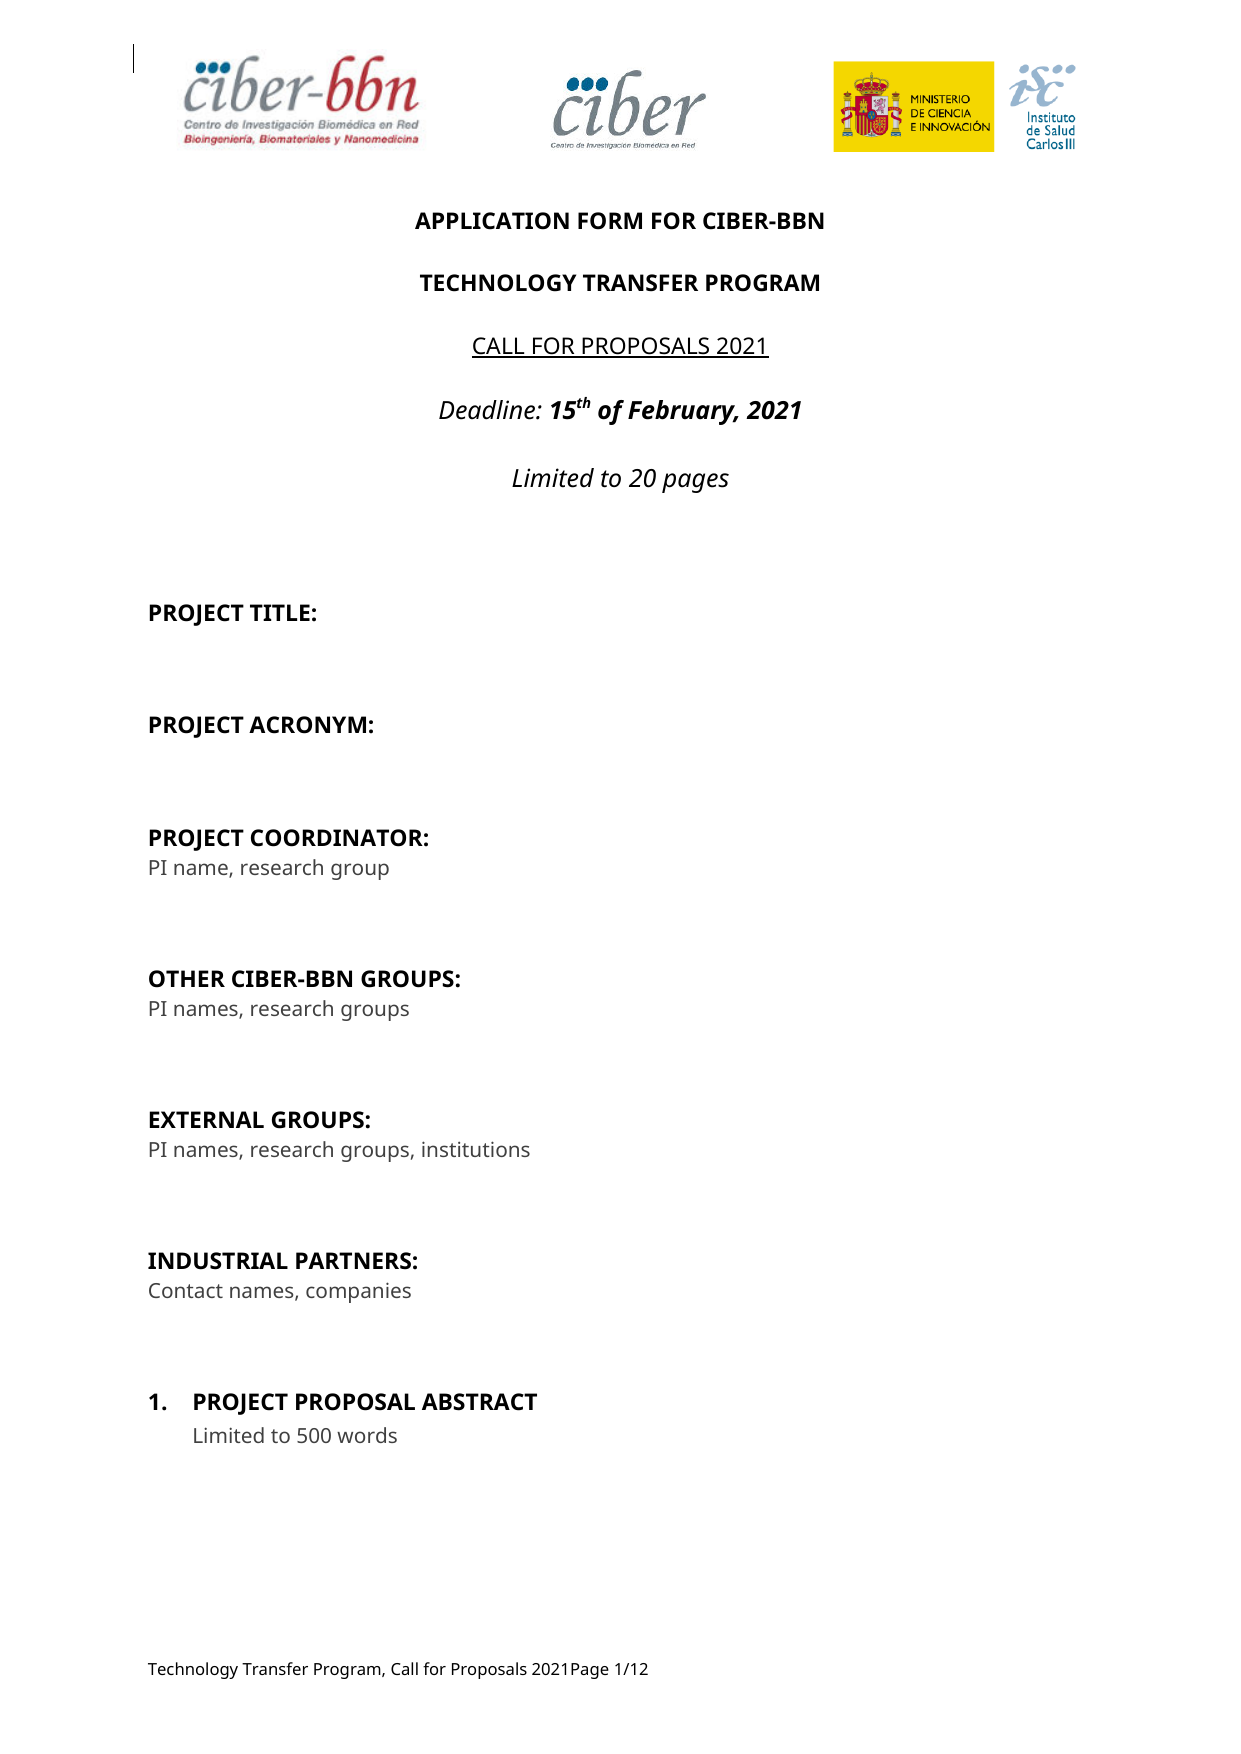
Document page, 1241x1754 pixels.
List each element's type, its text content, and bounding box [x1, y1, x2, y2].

text Deadline: 15th of February, 2021 [148, 392, 1093, 426]
text PROJECT ACRONYM: [148, 709, 1093, 741]
text INDUSTRIAL PARTNERS: [148, 1244, 1093, 1276]
picture [550, 60, 709, 152]
text Contact names, companies [148, 1276, 1093, 1304]
text APPLICATION FORM FOR CIBER-BBN [148, 205, 1093, 236]
text TECHNOLOGY TRANSFER PROGRAM [148, 267, 1093, 299]
text PROJECT TITLE: [148, 597, 1093, 628]
text CALL FOR PROPOSALS 2021 [148, 330, 1093, 361]
text PI names, research groups, institutions [148, 1135, 1093, 1163]
text PI name, research group [148, 853, 1093, 881]
picture [176, 49, 427, 153]
text OTHER CIBER-BBN GROUPS: [148, 963, 1093, 994]
picture [833, 61, 1087, 152]
text PROJECT COORDINATOR: [148, 822, 1093, 853]
text EXTERNAL GROUPS: [148, 1104, 1093, 1135]
text Limited to 20 pages [148, 461, 1093, 494]
list PROJECT PROPOSAL ABSTRACT [148, 1386, 1093, 1417]
text Limited to 500 words [192, 1421, 1093, 1450]
text PI names, research groups [148, 994, 1093, 1022]
